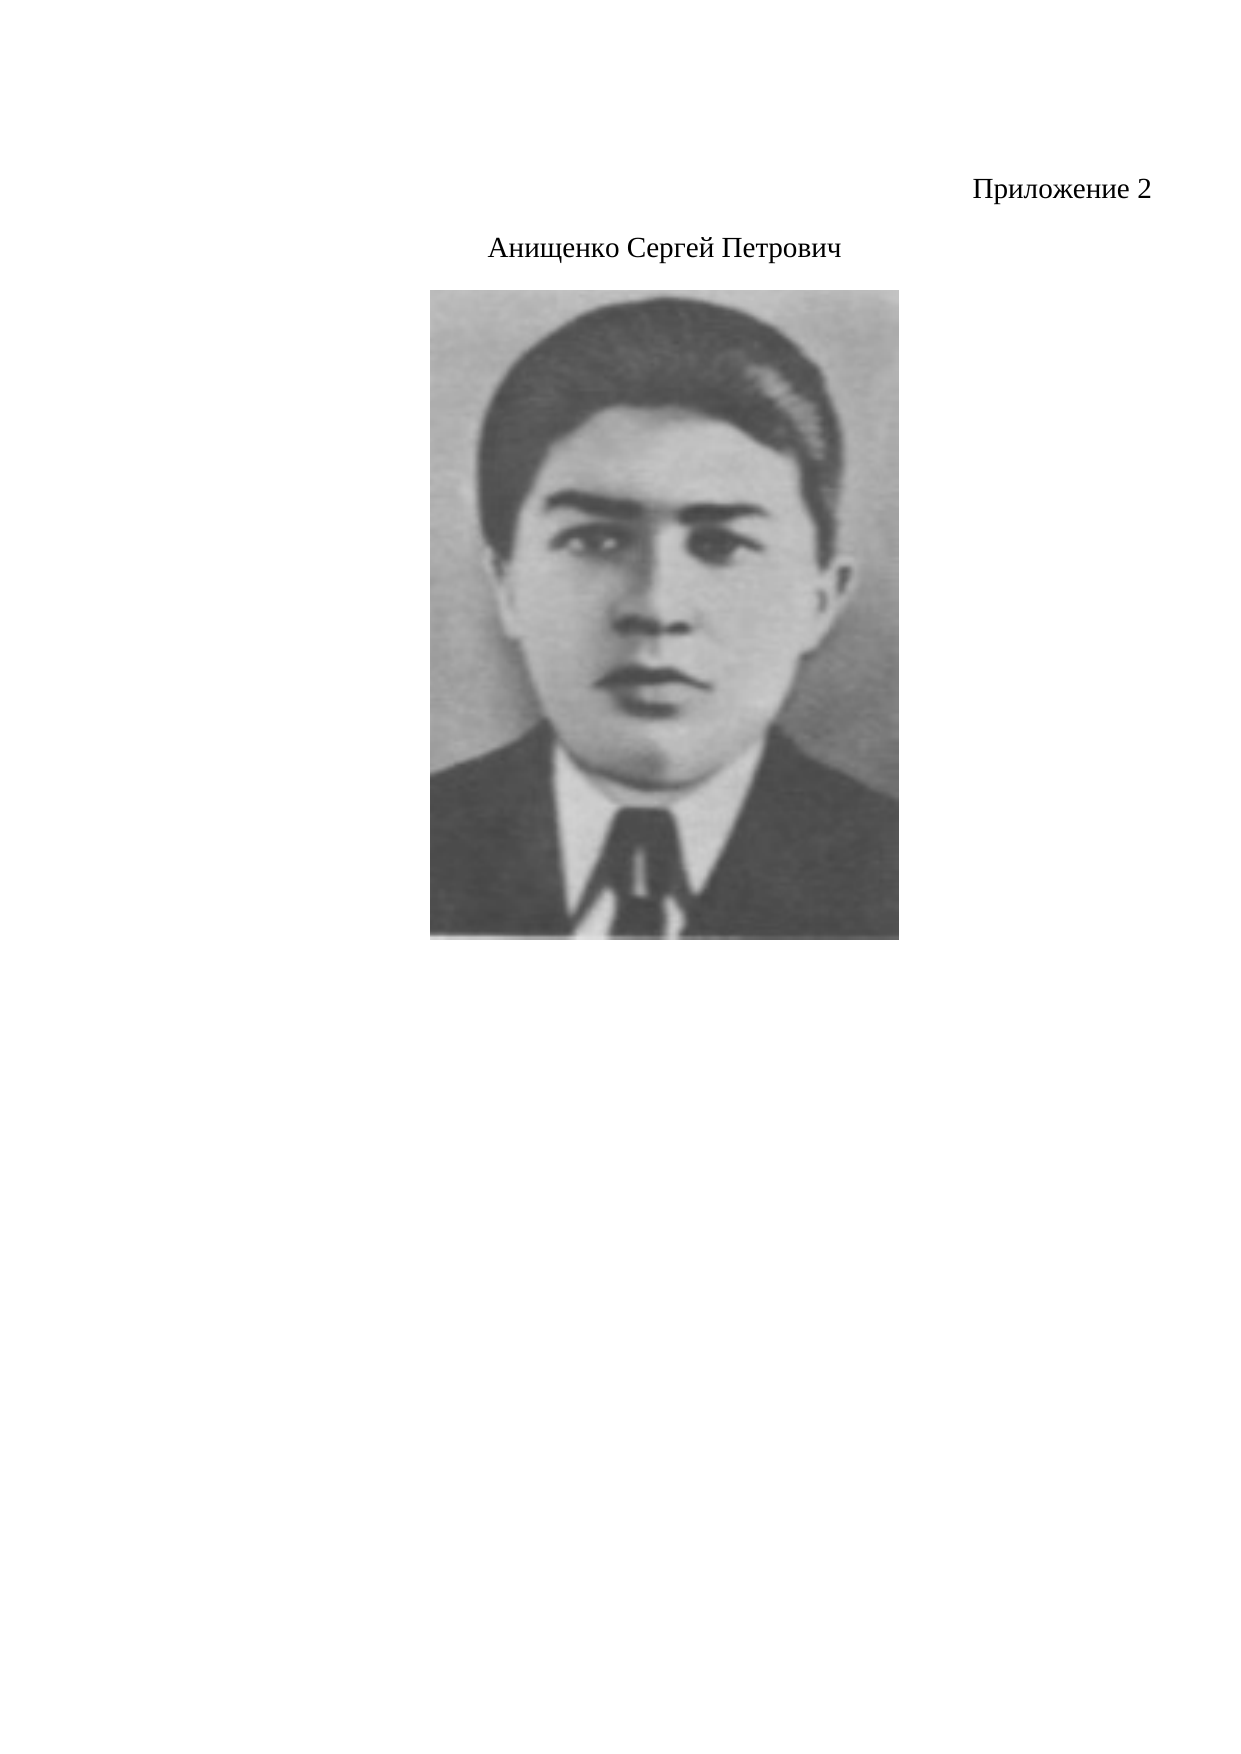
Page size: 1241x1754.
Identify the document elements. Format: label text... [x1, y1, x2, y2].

text Анищенко Сергей Петрович [177, 231, 1152, 264]
picture [430, 290, 899, 940]
text Приложение 2 [177, 171, 1152, 205]
